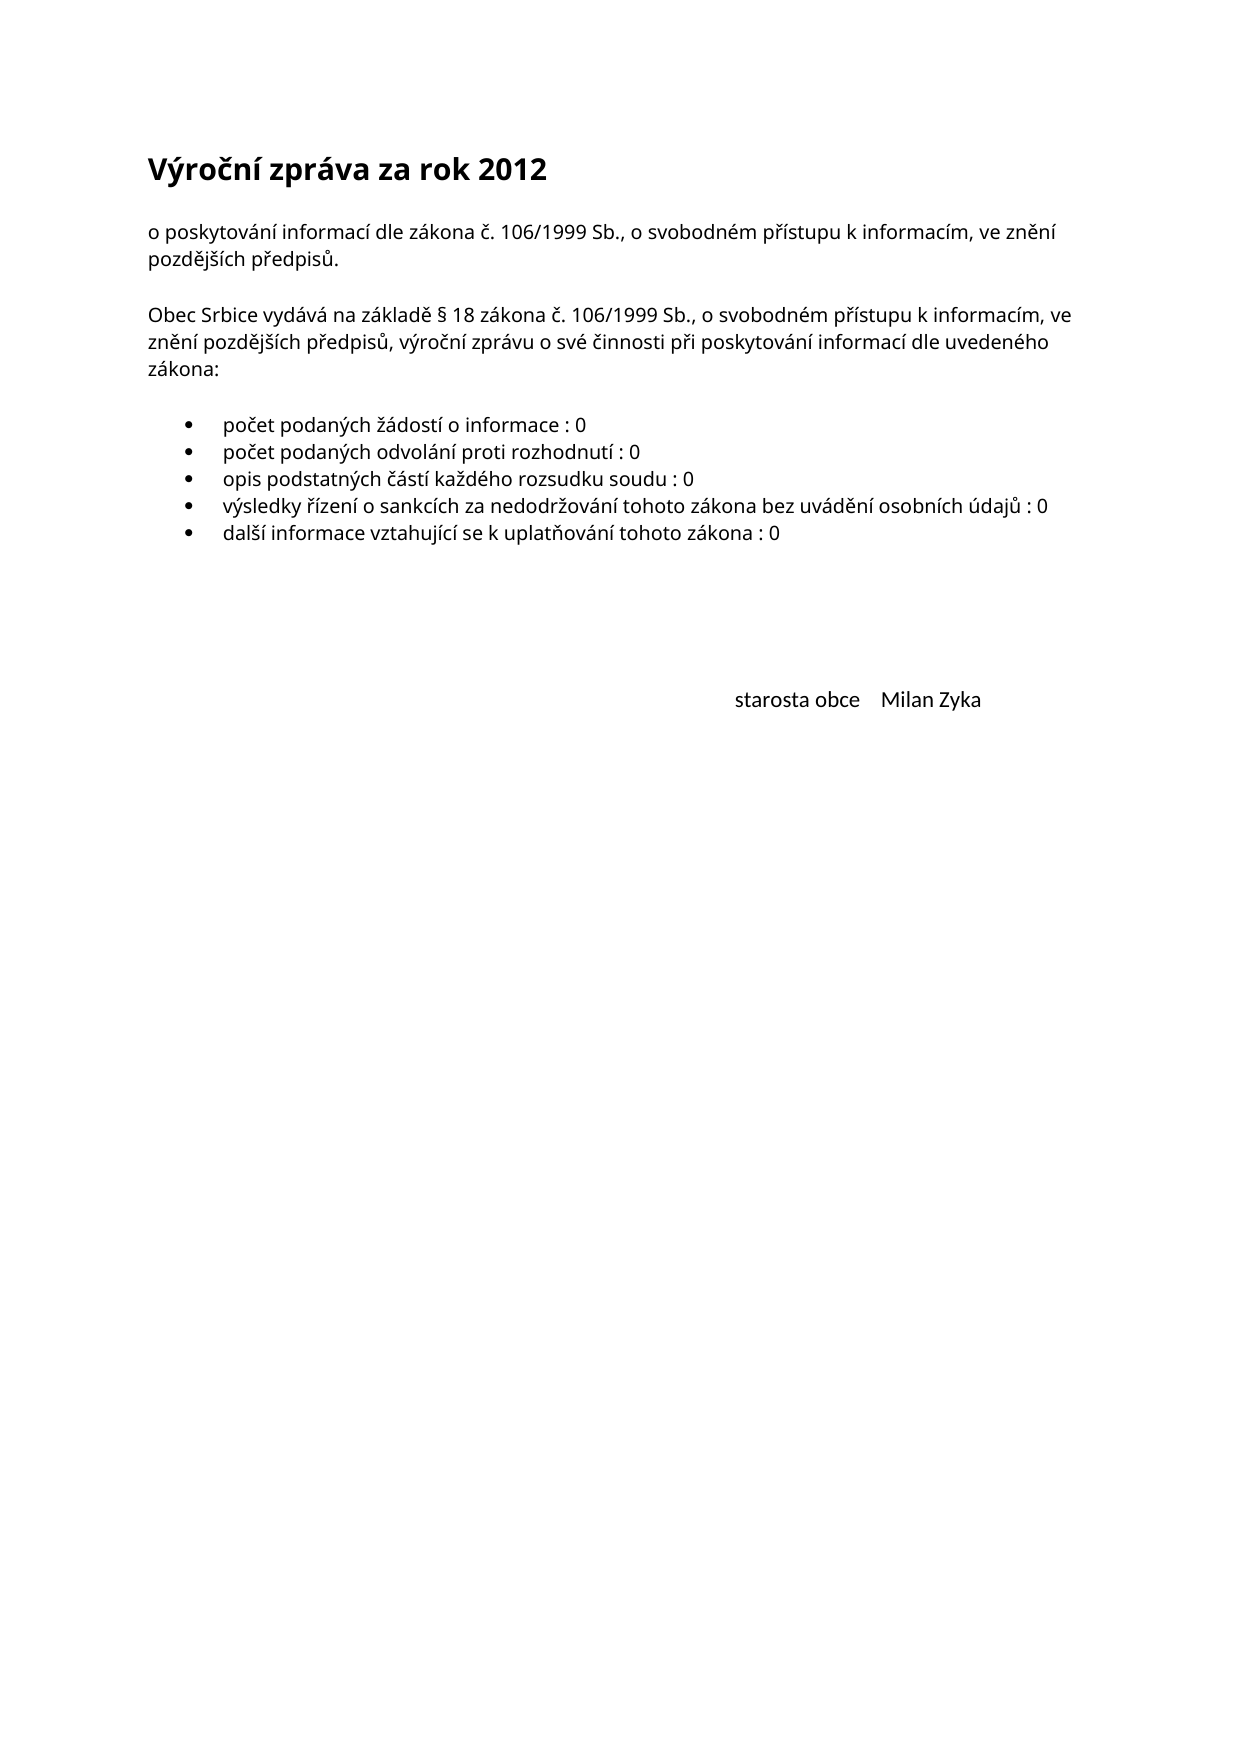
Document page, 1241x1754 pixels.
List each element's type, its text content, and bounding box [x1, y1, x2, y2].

text Obec Srbice vydává na základě § 18 zákona č. 106/1999 Sb., o svobodném přístupu k informacím, ve znění pozdějších předpisů, výroční zprávu o své činnosti při poskytování informací dle uvedeného zákona: [148, 301, 1093, 382]
text o poskytování informací dle zákona č. 106/1999 Sb., o svobodném přístupu k informacím, ve znění pozdějších předpisů. [148, 218, 1093, 272]
text Výroční zpráva za rok 2012 [148, 148, 1093, 189]
list opis podstatných částí každého rozsudku soudu : 0 [185, 465, 1093, 492]
list výsledky řízení o sankcích za nedodržování tohoto zákona bez uvádění osobních údajů : 0 [185, 492, 1093, 519]
text starosta obce Milan Zyka [148, 685, 1093, 713]
list počet podaných odvolání proti rozhodnutí : 0 [185, 438, 1093, 465]
list další informace vztahující se k uplatňování tohoto zákona : 0 [185, 519, 1093, 546]
list počet podaných žádostí o informace : 0 [185, 411, 1093, 438]
